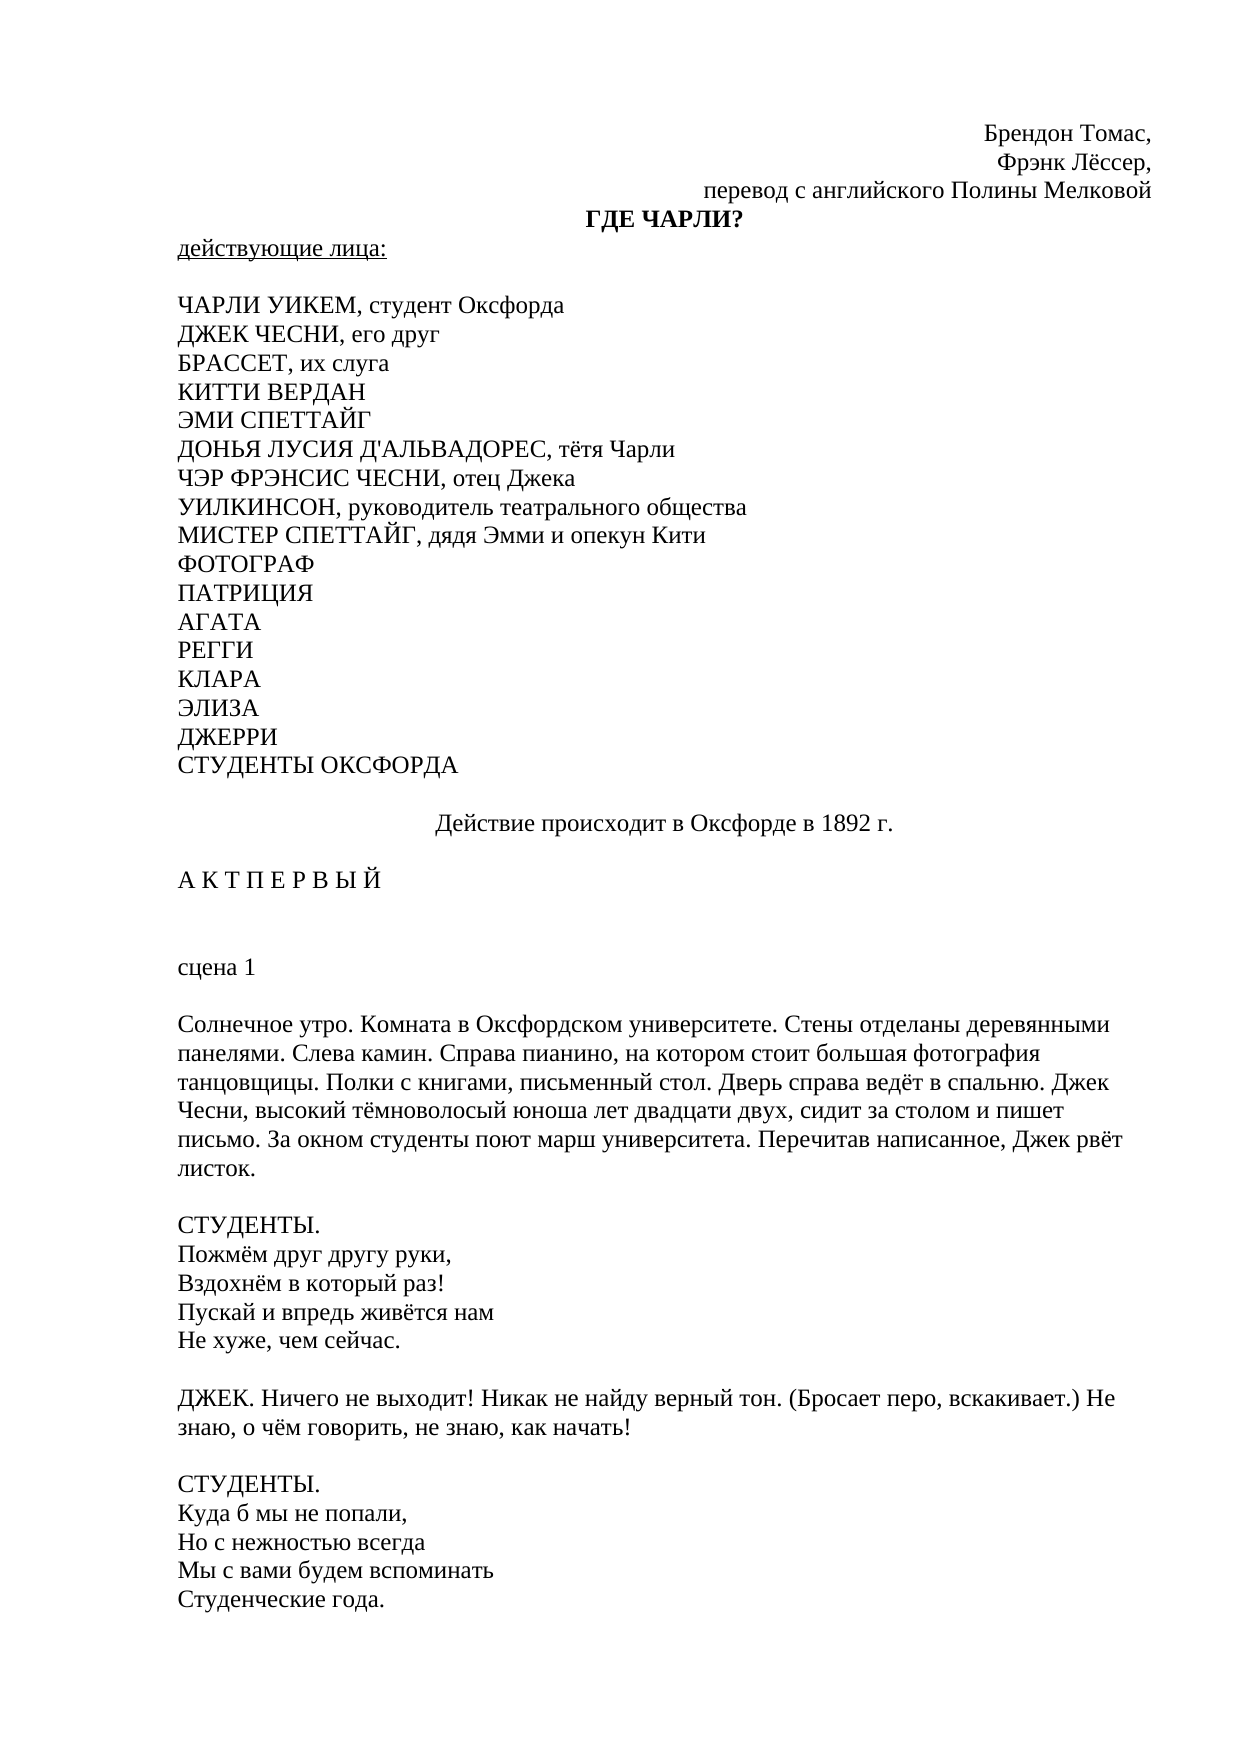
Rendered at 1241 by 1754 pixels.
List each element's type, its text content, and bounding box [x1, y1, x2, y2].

text перевод с английского Полины Мелковой [177, 176, 1152, 204]
text Фрэнк Лёссер, [177, 147, 1152, 176]
text ГДЕ ЧАРЛИ? [177, 204, 1152, 233]
text действующие лица: ЧАРЛИ УИКЕМ, студент Оксфорда ДЖЕК ЧЕСНИ, его друг БРАССЕТ, их слуга КИТТИ ВЕРДАН ЭМИ СПЕТТАЙГ ДОНЬЯ ЛУСИЯ Д'АЛЬВАДОРЕС, тётя Чарли ЧЭР ФРЭНСИС ЧЕСНИ, отец Джека УИЛКИНСОН, руководитель театрального общества МИСТЕР СПЕТТАЙГ, дядя Эмми и опекун Кити ФОТОГРАФ ПАТРИЦИЯ АГАТА РЕГГИ КЛАРА ЭЛИЗА ДЖЕРРИ СТУДЕНТЫ ОКСФОРДА [177, 233, 1152, 779]
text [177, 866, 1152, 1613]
text Брендон Томас, [177, 118, 1152, 147]
text Действие происходит в Оксфорде в . [177, 779, 1152, 866]
